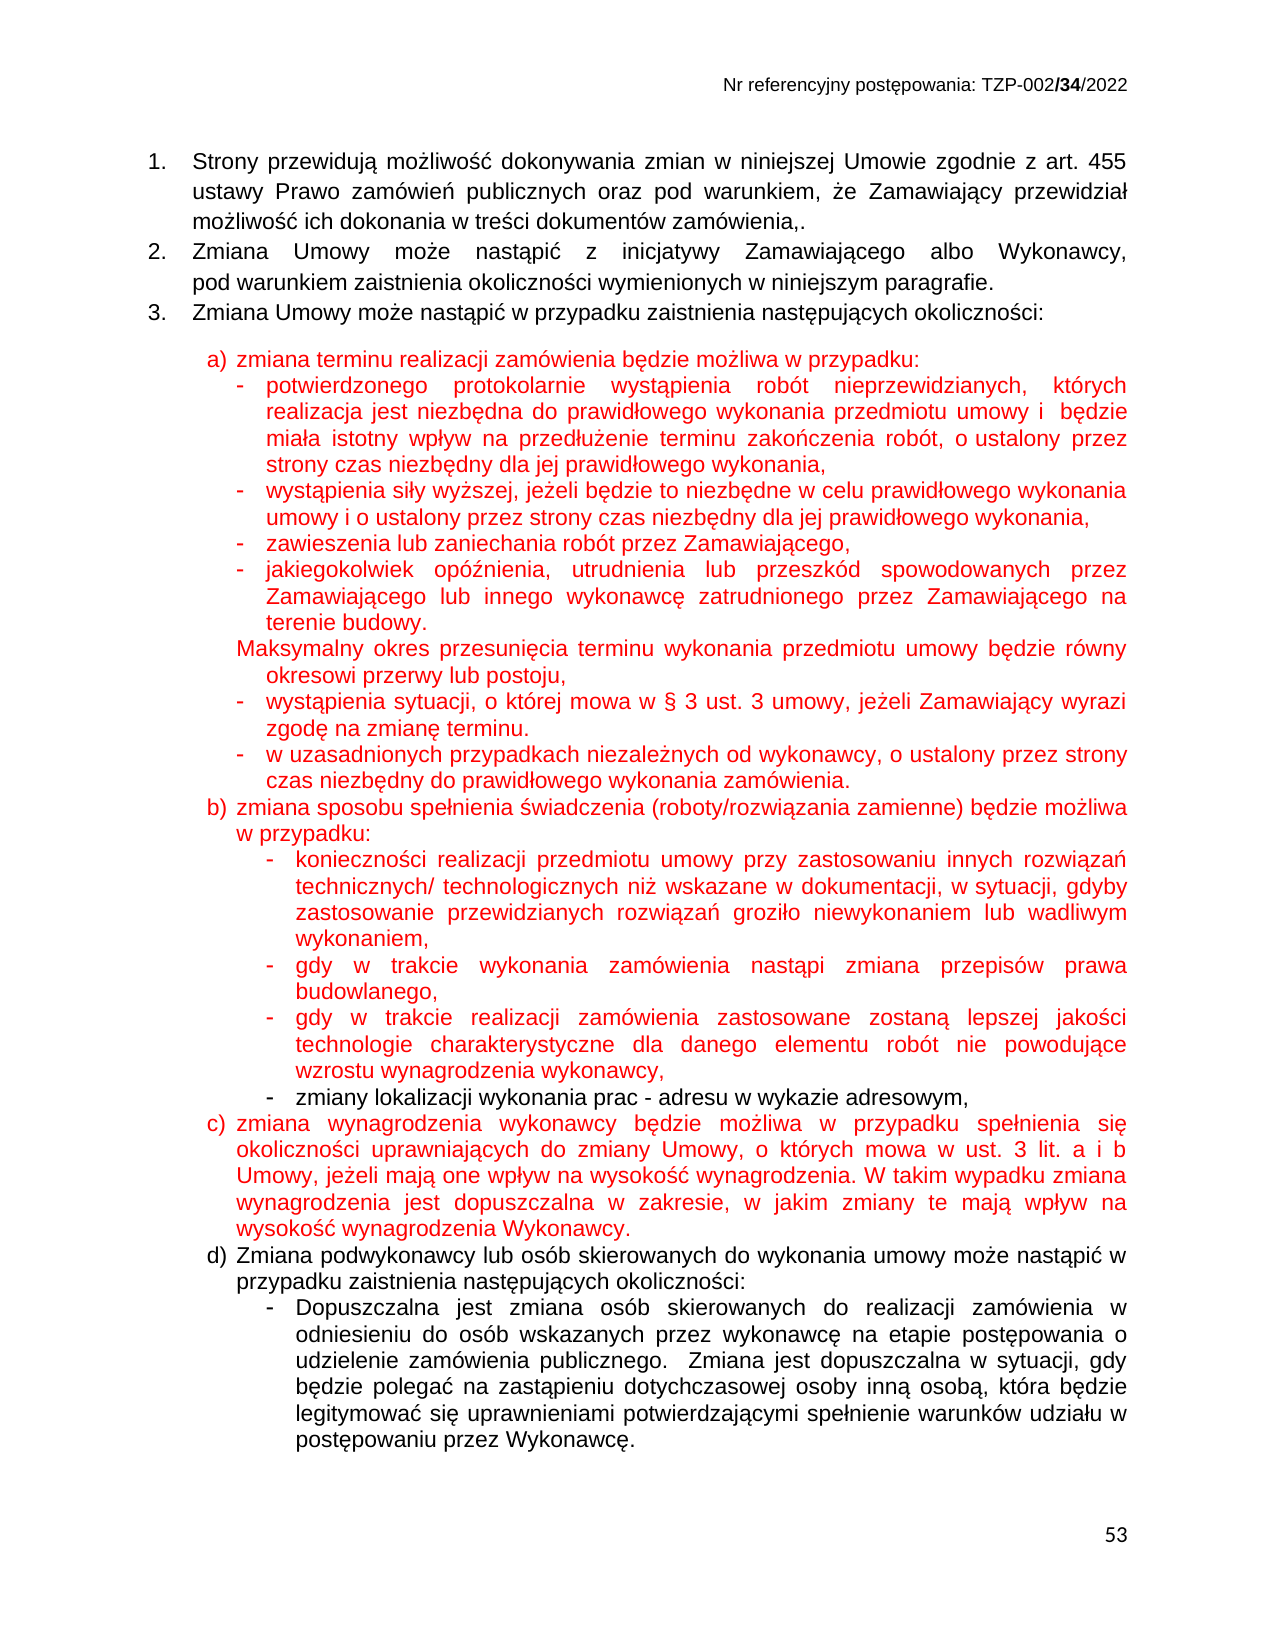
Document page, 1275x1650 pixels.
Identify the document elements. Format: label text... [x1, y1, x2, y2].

list Zmiana Umowy może nastąpić z inicjatywy Zamawiającego albo Wykonawcy, pod warunkiem zaistnienia okoliczności wymienionych w niniejszym paragrafie. [148, 238, 1127, 295]
list potwierdzonego protokolarnie wystąpienia robót nieprzewidzianych, których realizacja jest niezbędna do prawidłowego wykonania przedmiotu umowy i będzie miała istotny wpływ na przedłużenie terminu zakończenia robót, o ustalony przez strony czas niezbędny dla jej prawidłowego wykonania, [236, 372, 1127, 477]
list Zmiana podwykonawcy lub osób skierowanych do wykonania umowy może nastąpić w przypadku zaistnienia następujących okoliczności: [207, 1242, 1127, 1294]
list Zmiana Umowy może nastąpić w przypadku zaistnienia następujących okoliczności: [148, 299, 1127, 325]
list zawieszenia lub zaniechania robót przez Zamawiającego, [236, 530, 1127, 556]
list wystąpienia sytuacji, o której mowa w § 3 ust. 3 umowy, jeżeli Zamawiający wyrazi zgodę na zmianę terminu. [236, 688, 1127, 741]
list wystąpienia siły wyższej, jeżeli będzie to niezbędne w celu prawidłowego wykonania umowy i o ustalony przez strony czas niezbędny dla jej prawidłowego wykonania, [236, 477, 1127, 530]
list Dopuszczalna jest zmiana osób skierowanych do realizacji zamówienia w odniesieniu do osób wskazanych przez wykonawcę na etapie postępowania o udzielenie zamówienia publicznego. Zmiana jest dopuszczalna w sytuacji, gdy będzie polegać na zastąpieniu dotychczasowej osoby inną osobą, która będzie legitymować się uprawnieniami potwierdzającymi spełnienie warunków udziału w postępowaniu przez Wykonawcę. [266, 1294, 1127, 1452]
list gdy w trakcie realizacji zamówienia zastosowane zostaną lepszej jakości technologie charakterystyczne dla danego elementu robót nie powodujące wzrostu wynagrodzenia wykonawcy, [266, 1004, 1127, 1083]
list zmiana wynagrodzenia wykonawcy będzie możliwa w przypadku spełnienia się okoliczności uprawniających do zmiany Umowy, o których mowa w ust. 3 lit. a i b Umowy, jeżeli mają one wpływ na wysokość wynagrodzenia. W takim wypadku zmiana wynagrodzenia jest dopuszczalna w zakresie, w jakim zmiany te mają wpływ na wysokość wynagrodzenia Wykonawcy. [207, 1110, 1127, 1242]
list zmiany lokalizacji wykonania prac - adresu w wykazie adresowym, [266, 1083, 1127, 1110]
list konieczności realizacji przedmiotu umowy przy zastosowaniu innych rozwiązań technicznych/ technologicznych niż wskazane w dokumentacji, w sytuacji, gdyby zastosowanie przewidzianych rozwiązań groziło niewykonaniem lub wadliwym wykonaniem, [266, 846, 1127, 952]
list zmiana sposobu spełnienia świadczenia (roboty/rozwiązania zamienne) będzie możliwa w przypadku: [207, 793, 1127, 846]
text Maksymalny okres przesunięcia terminu wykonania przedmiotu umowy będzie równy okresowi przerwy lub postoju, [236, 635, 1127, 688]
list jakiegokolwiek opóźnienia, utrudnienia lub przeszkód spowodowanych przez Zamawiającego lub innego wykonawcę zatrudnionego przez Zamawiającego na terenie budowy. [236, 556, 1127, 635]
list zmiana terminu realizacji zamówienia będzie możliwa w przypadku: [207, 346, 1127, 372]
list Strony przewidują możliwość dokonywania zmian w niniejszej Umowie zgodnie z art. 455 ustawy Prawo zamówień publicznych oraz pod warunkiem, że Zamawiający przewidział możliwość ich dokonania w treści dokumentów zamówienia,. [148, 148, 1127, 234]
list w uzasadnionych przypadkach niezależnych od wykonawcy, o ustalony przez strony czas niezbędny do prawidłowego wykonania zamówienia. [236, 741, 1127, 793]
list gdy w trakcie wykonania zamówienia nastąpi zmiana przepisów prawa budowlanego, [266, 952, 1127, 1004]
